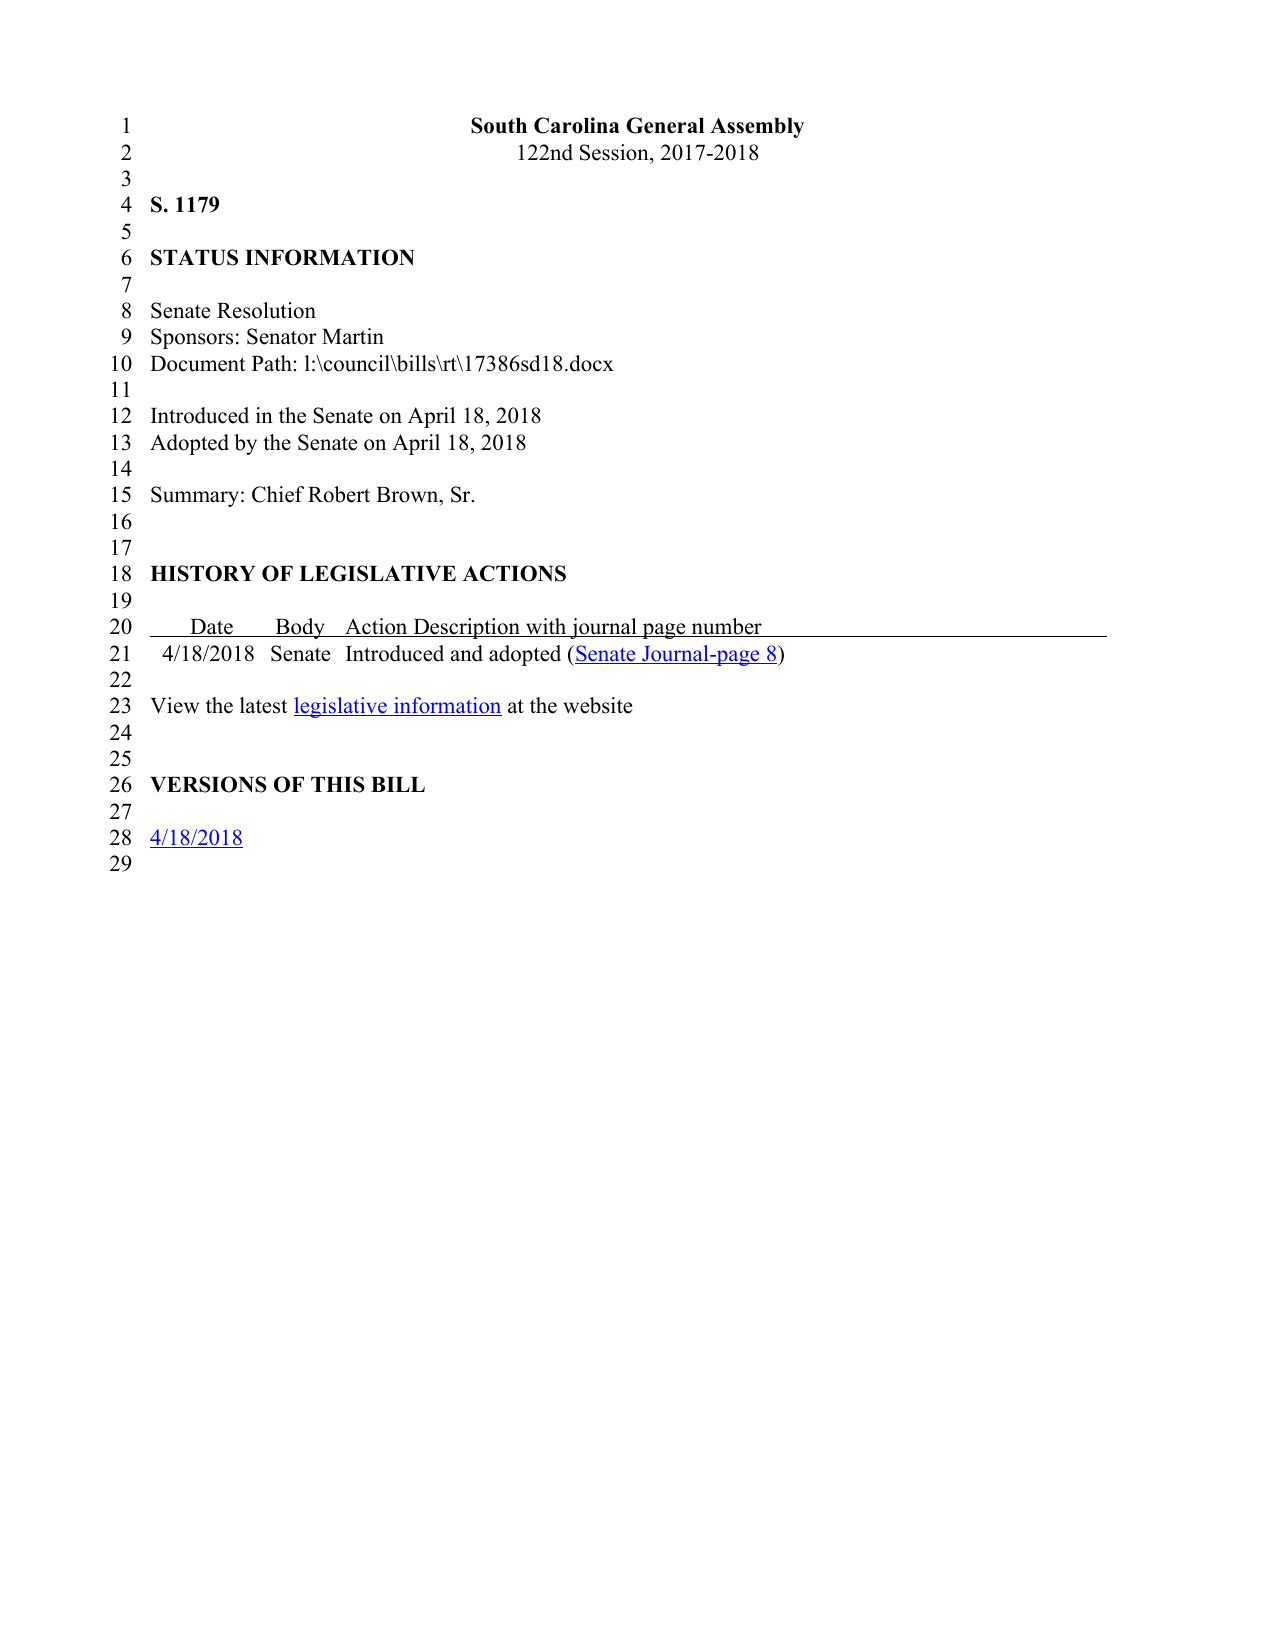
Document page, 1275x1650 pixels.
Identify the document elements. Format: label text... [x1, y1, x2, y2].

text Sponsors: Senator Martin [150, 323, 1125, 350]
text HISTORY OF LEGISLATIVE ACTIONS [150, 561, 1125, 587]
text Senate Resolution [150, 297, 1125, 323]
text STATUS INFORMATION [150, 244, 1125, 271]
text 4/18/2018 Senate Introduced and adopted (Senate Journal-page 8) [150, 639, 1125, 666]
text View the latest legislative information at the website [150, 692, 1125, 719]
text Adopted by the Senate on April 18, 2018 [150, 429, 1125, 455]
text South Carolina General Assembly [150, 112, 1125, 139]
text Introduced in the Senate on April 18, 2018 [150, 402, 1125, 429]
text 122nd Session, 2017-2018 [150, 139, 1125, 165]
text S. 1179 [150, 192, 1125, 218]
text Summary: Chief Robert Brown, Sr. [150, 481, 1125, 508]
text Date Body Action Description with journal page number [150, 613, 1125, 639]
text 4/18/2018 [150, 824, 1125, 850]
text Document Path: l:\council\bills\rt\17386sd18.docx [150, 350, 1125, 376]
text VERSIONS OF THIS BILL [150, 771, 1125, 798]
